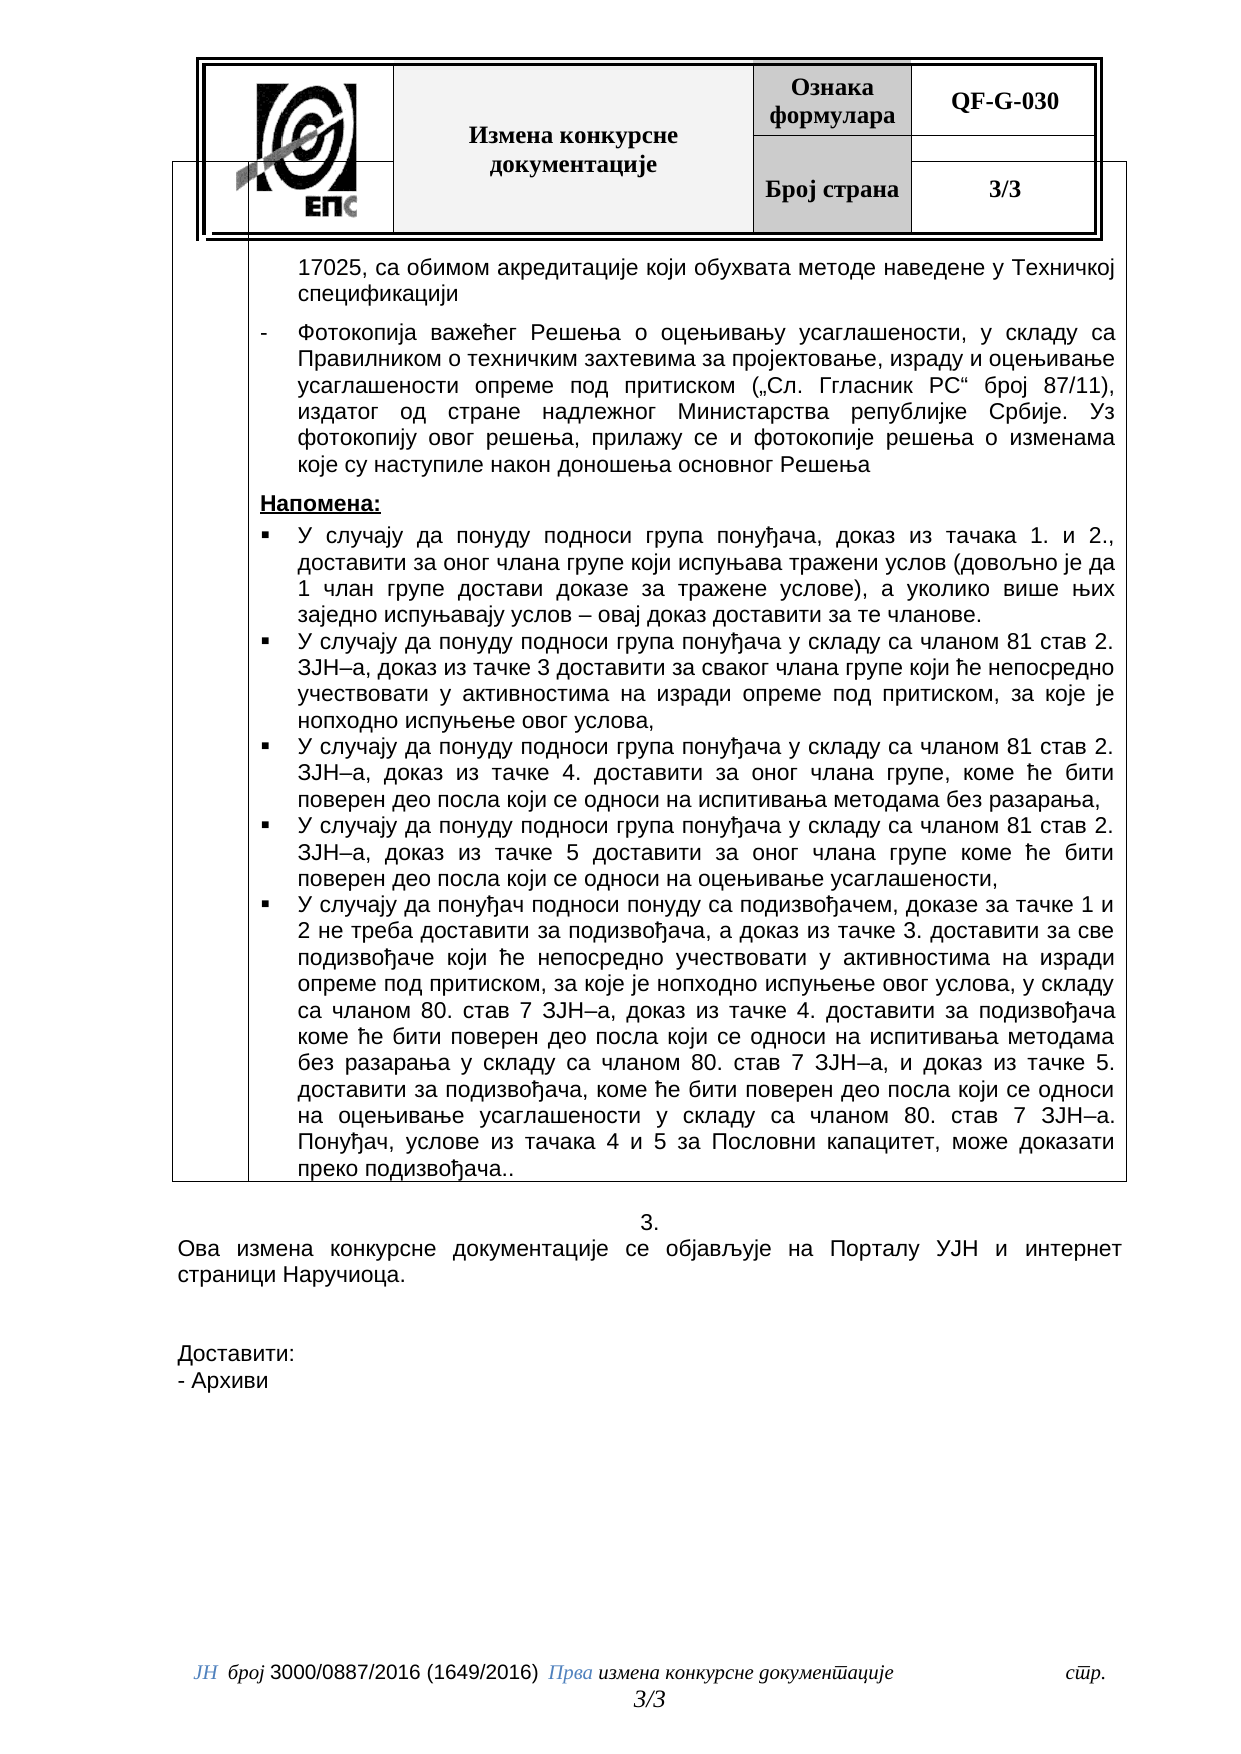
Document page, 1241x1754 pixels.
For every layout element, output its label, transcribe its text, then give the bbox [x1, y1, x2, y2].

text Доставити: [177, 1340, 1122, 1367]
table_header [249, 162, 1126, 1181]
text Ова измена конкурсне документације се објављује на Порталу УЈН и интернет страници Наручиоца. [177, 1235, 1122, 1287]
table_header 5. [173, 162, 248, 1181]
text 3. [177, 1208, 1122, 1235]
text - Архиви [177, 1367, 1122, 1393]
